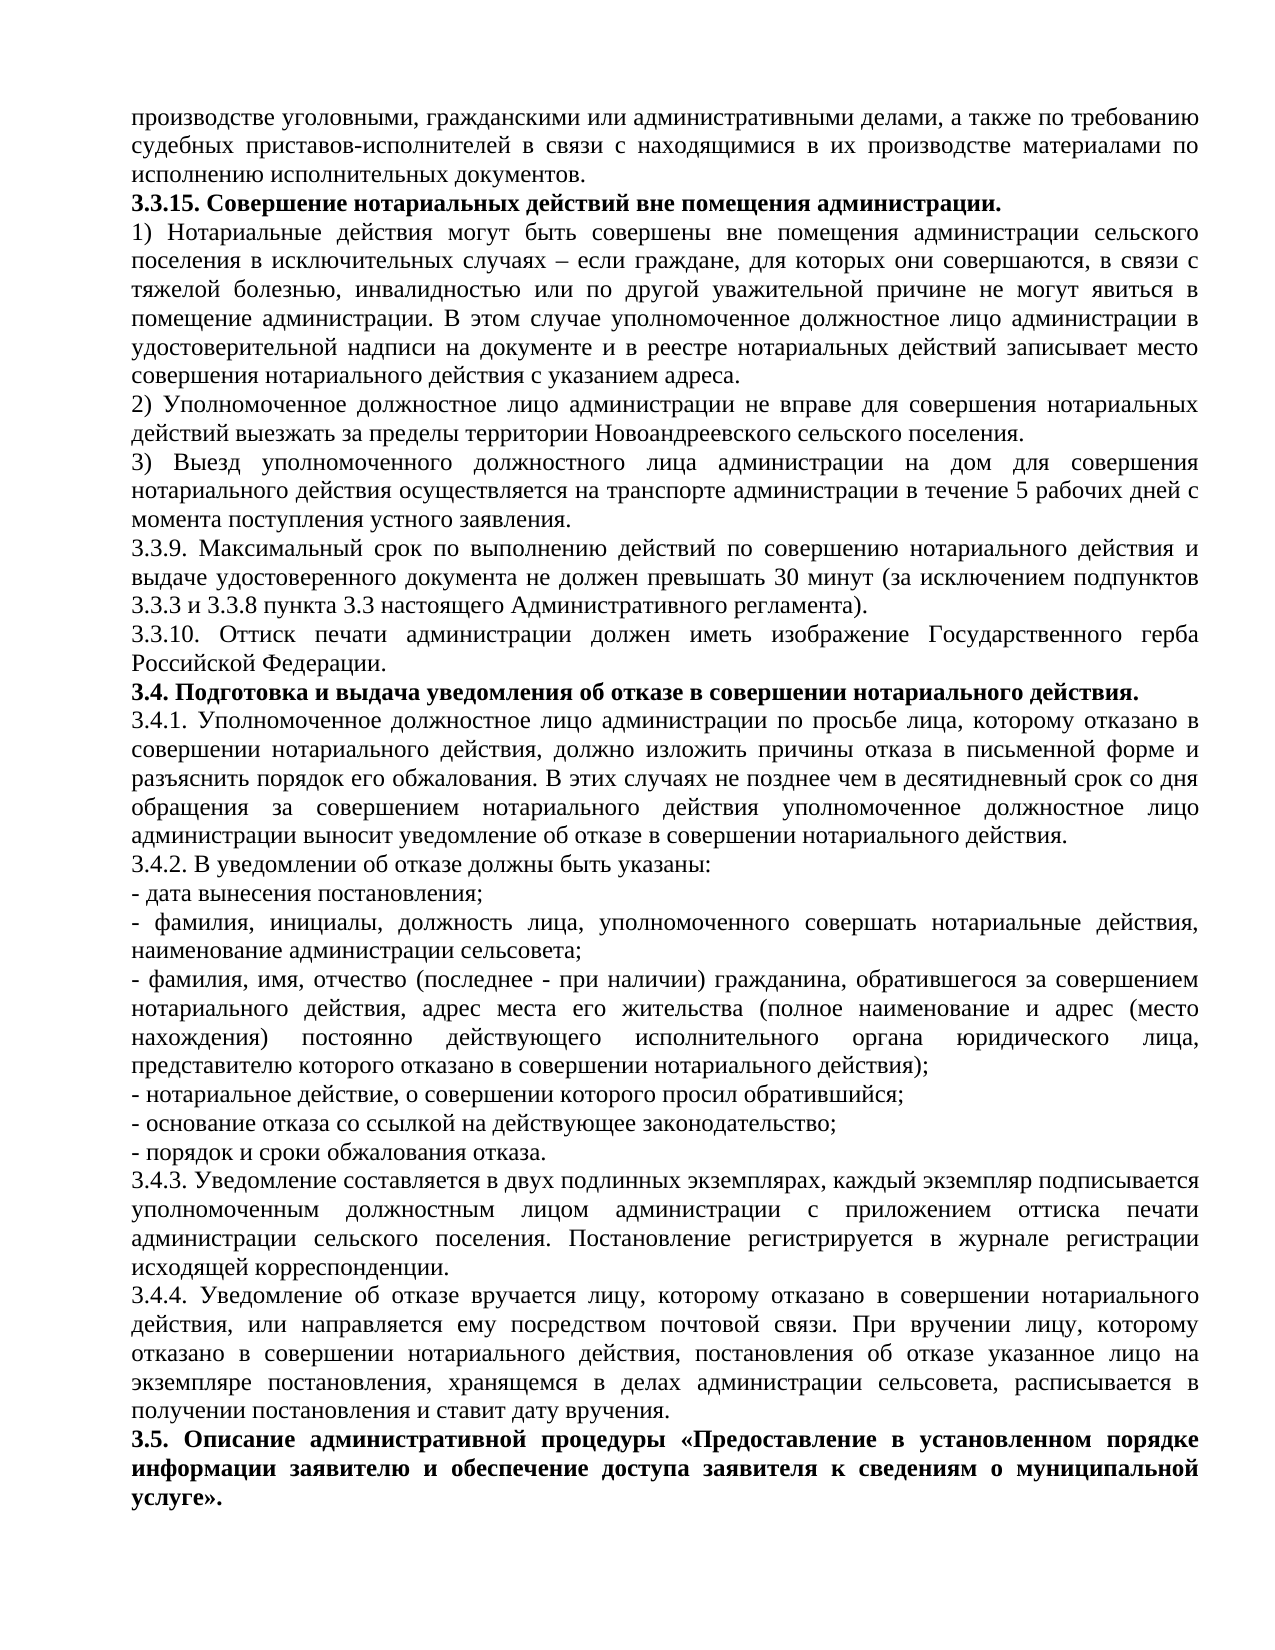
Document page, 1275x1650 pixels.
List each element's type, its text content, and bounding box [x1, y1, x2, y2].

text 3.3.9. Максимальный срок по выполнению действий по совершению нотариального действия и выдаче удостоверенного документа не должен превышать 30 минут (за исключением подпунктов 3.3.3 и 3.3.8 пункта 3.3 настоящего Административного регламента). [131, 533, 1200, 619]
text 3.4. Подготовка и выдача уведомления об отказе в совершении нотариального действия. [131, 677, 1200, 706]
text 3.4.4. Уведомление об отказе вручается лицу, которому отказано в совершении нотариального действия, или направляется ему посредством почтовой связи. При вручении лицу, которому отказано в совершении нотариального действия, постановления об отказе указанное лицо на экземпляре постановления, хранящемся в делах администрации сельсовета, расписывается в получении постановления и ставит дату вручения. [131, 1281, 1200, 1424]
text - порядок и сроки обжалования отказа. [131, 1137, 1200, 1166]
text - нотариальное действие, о совершении которого просил обратившийся; [131, 1079, 1200, 1108]
text - фамилия, инициалы, должность лица, уполномоченного совершать нотариальные действия, наименование администрации сельсовета; [131, 907, 1200, 964]
text 2) Уполномоченное должностное лицо администрации не вправе для совершения нотариальных действий выезжать за пределы территории Новоандреевского сельского поселения. [131, 389, 1200, 447]
text - дата вынесения постановления; [131, 878, 1200, 907]
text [131, 102, 1200, 188]
text - основание отказа со ссылкой на действующее законодательство; [131, 1108, 1200, 1137]
text 3.4.3. Уведомление составляется в двух подлинных экземплярах, каждый экземпляр подписывается уполномоченным должностным лицом администрации с приложением оттиска печати администрации сельского поселения. Постановление регистрируется в журнале регистрации исходящей корреспонденции. [131, 1166, 1200, 1281]
text - фамилия, имя, отчество (последнее - при наличии) гражданина, обратившегося за совершением нотариального действия, адрес места его жительства (полное наименование и адрес (место нахождения) постоянно действующего исполнительного органа юридического лица, представителю которого отказано в совершении нотариального действия); [131, 964, 1200, 1079]
text 3.3.15. Совершение нотариальных действий вне помещения администрации. [131, 188, 1200, 217]
text 3.4.2. В уведомлении об отказе должны быть указаны: [131, 849, 1200, 878]
text 3.4.1. Уполномоченное должностное лицо администрации по просьбе лица, которому отказано в совершении нотариального действия, должно изложить причины отказа в письменной форме и разъяснить порядок его обжалования. В этих случаях не позднее чем в десятидневный срок со дня обращения за совершением нотариального действия уполномоченное должностное лицо администрации выносит уведомление об отказе в совершении нотариального действия. [131, 706, 1200, 849]
text 3.3.10. Оттиск печати администрации должен иметь изображение Государственного герба Российской Федерации. [131, 619, 1200, 677]
text 1) Нотариальные действия могут быть совершены вне помещения администрации сельского поселения в исключительных случаях – если граждане, для которых они совершаются, в связи с тяжелой болезнью, инвалидностью или по другой уважительной причине не могут явиться в помещение администрации. В этом случае уполномоченное должностное лицо администрации в удостоверительной надписи на документе и в реестре нотариальных действий записывает место совершения нотариального действия с указанием адреса. [131, 217, 1200, 389]
text 3.5. Описание административной процедуры «Предоставление в установленном порядке информации заявителю и обеспечение доступа заявителя к сведениям о муниципальной услуге». [131, 1424, 1200, 1511]
text 3) Выезд уполномоченного должностного лица администрации на дом для совершения нотариального действия осуществляется на транспорте администрации в течение 5 рабочих дней с момента поступления устного заявления. [131, 447, 1200, 533]
